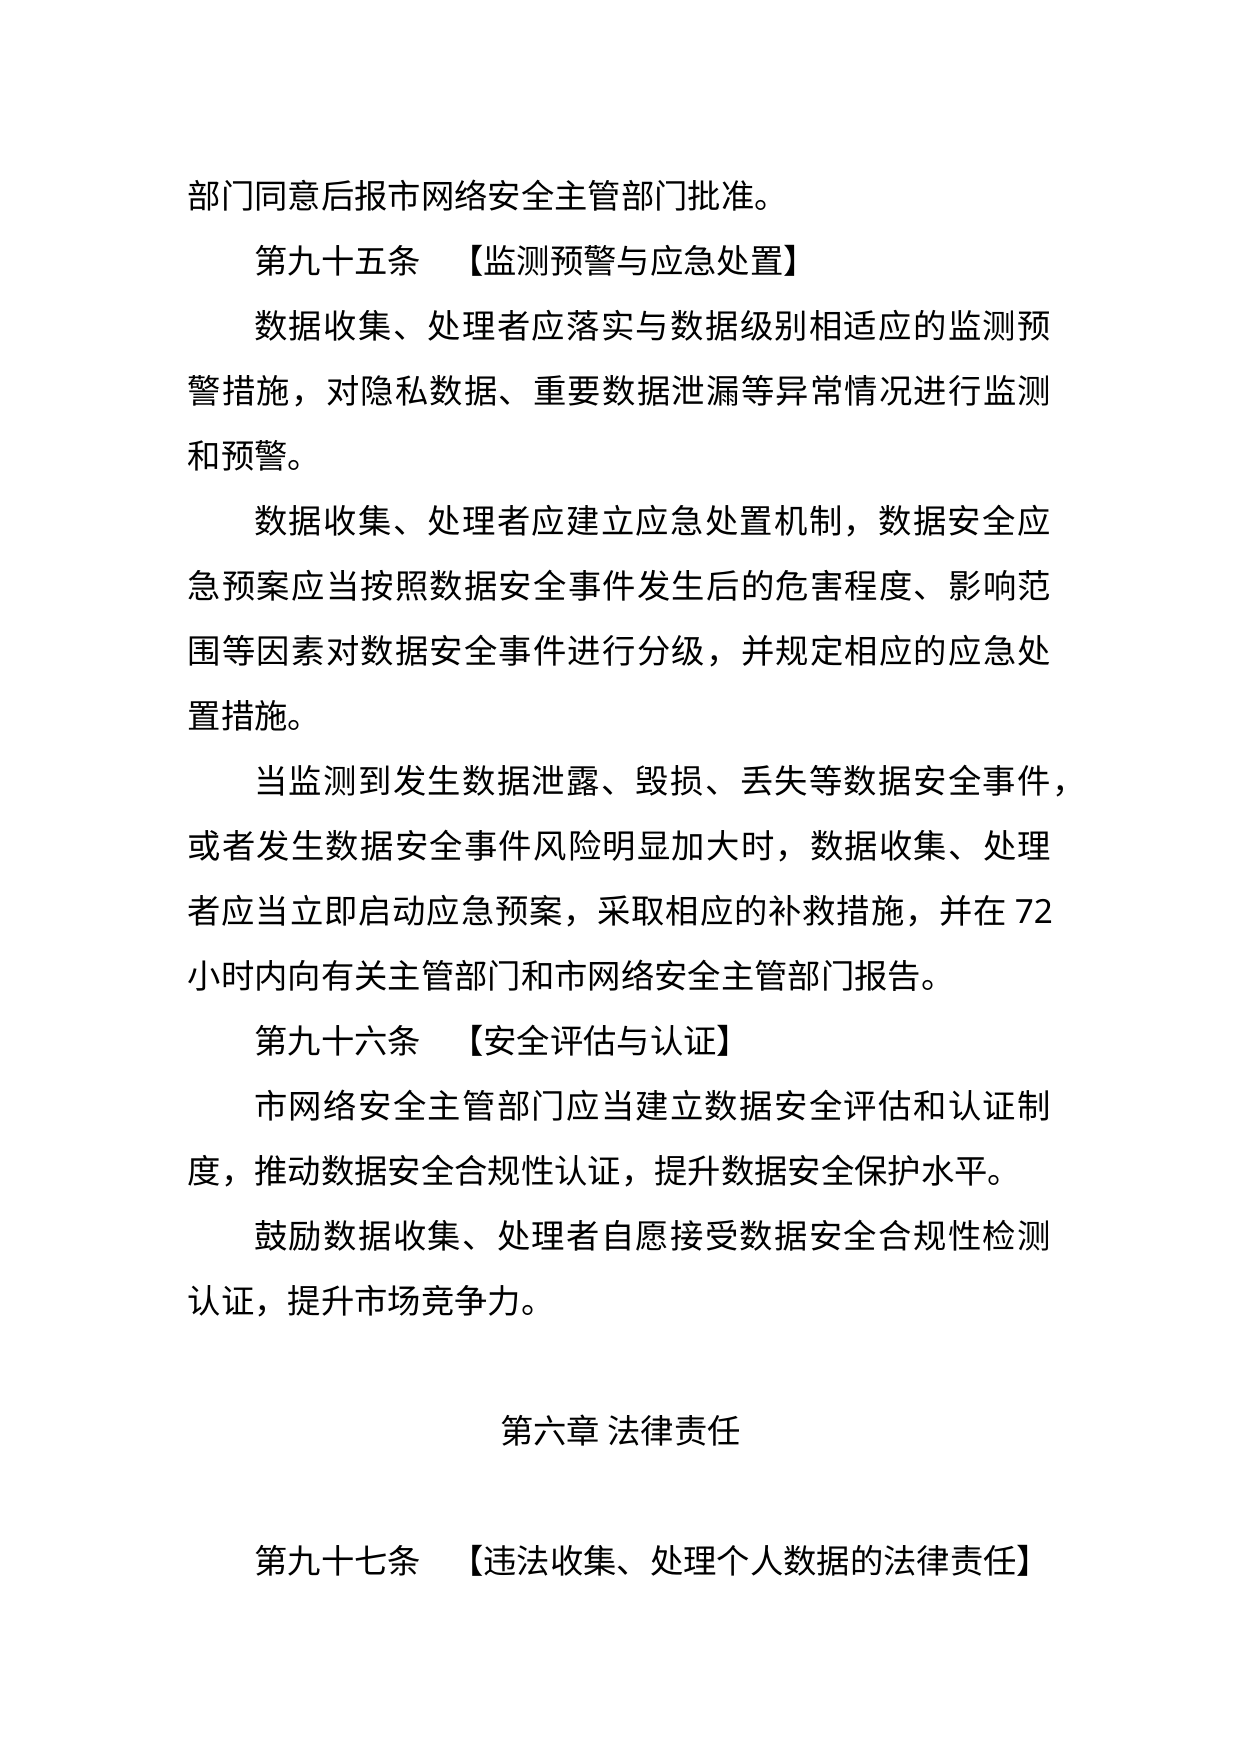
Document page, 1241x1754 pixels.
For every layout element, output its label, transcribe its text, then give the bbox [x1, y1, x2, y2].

text 数据收集、处理者应建立应急处置机制，数据安全应急预案应当按照数据安全事件发生后的危害程度、影响范围等因素对数据安全事件进行分级，并规定相应的应急处置措施。 [187, 487, 1053, 747]
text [187, 162, 1053, 227]
list 【违法收集、处理个人数据的法律责任】 [187, 1527, 1053, 1592]
text 数据收集、处理者应落实与数据级别相适应的监测预警措施，对隐私数据、重要数据泄漏等异常情况进行监测和预警。 [187, 292, 1053, 487]
text 鼓励数据收集、处理者自愿接受数据安全合规性检测认证，提升市场竞争力。 [187, 1202, 1053, 1332]
text 市网络安全主管部门应当建立数据安全评估和认证制度，推动数据安全合规性认证，提升数据安全保护水平。 [187, 1072, 1053, 1202]
list 法律责任 [187, 1397, 1053, 1462]
text 当监测到发生数据泄露、毁损、丢失等数据安全事件，或者发生数据安全事件风险明显加大时，数据收集、处理者应当立即启动应急预案，采取相应的补救措施，并在72小时内向有关主管部门和市网络安全主管部门报告。 [187, 747, 1053, 1007]
list 【监测预警与应急处置】 [187, 227, 1053, 292]
list 【安全评估与认证】 [187, 1007, 1053, 1072]
